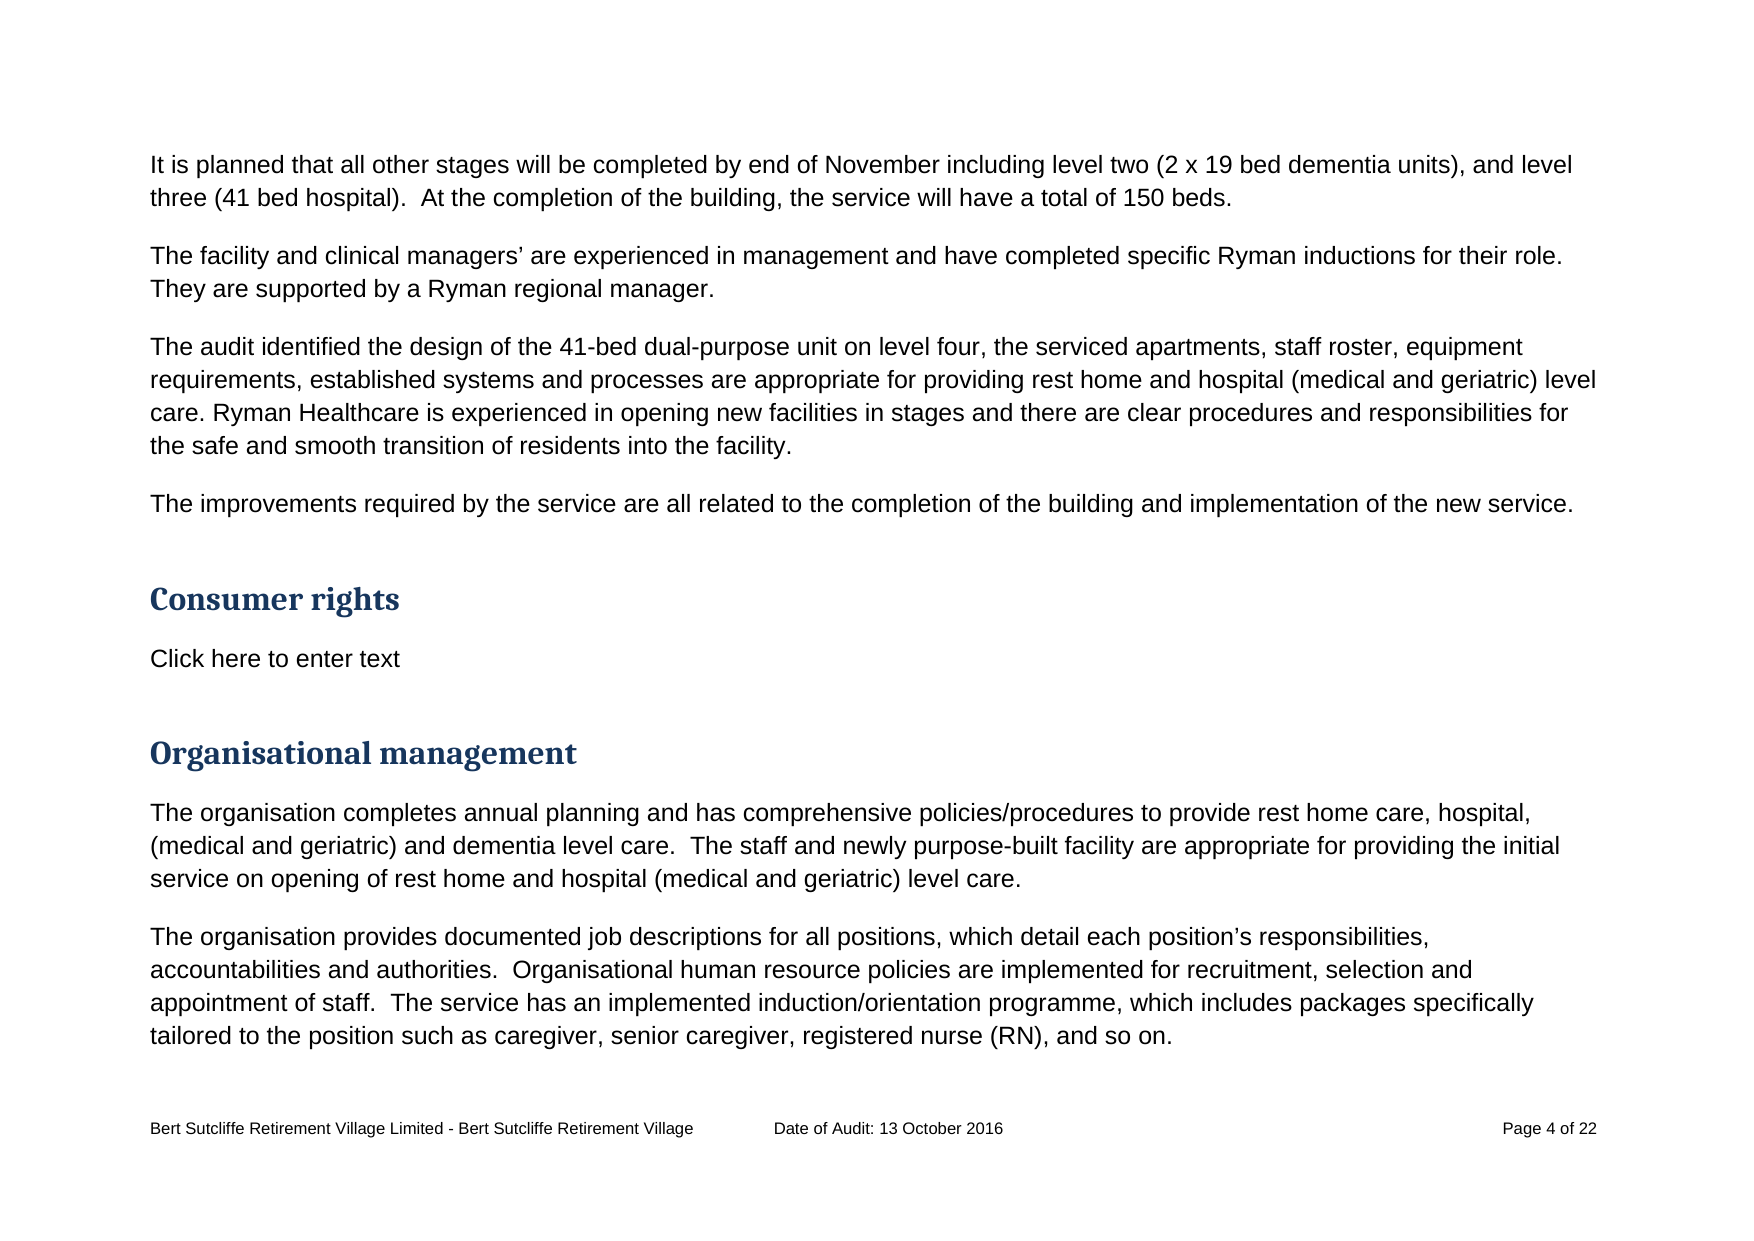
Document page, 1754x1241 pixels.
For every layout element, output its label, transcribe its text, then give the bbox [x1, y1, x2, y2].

text Click here to enter text [150, 643, 1604, 672]
text It is planned that all other stages will be completed by end of November including level two (2 x 19 bed dementia units), and level three (41 bed hospital). At the completion of the building, the service will have a total of 150 beds. [150, 150, 1604, 212]
text The improvements required by the service are all related to the completion of the building and implementation of the new service. [150, 489, 1604, 518]
text The facility and clinical managers’ are experienced in management and have completed specific Ryman inductions for their role. They are supported by a Ryman regional manager. [150, 241, 1604, 303]
text The audit identified the design of the 41-bed dual-purpose unit on level four, the serviced apartments, staff roster, equipment requirements, established systems and processes are appropriate for providing rest home and hospital (medical and geriatric) level care. Ryman Healthcare is experienced in opening new facilities in stages and there are clear procedures and responsibilities for the safe and smooth transition of residents into the facility. [150, 332, 1604, 460]
text The organisation completes annual planning and has comprehensive policies/procedures to provide rest home care, hospital, (medical and geriatric) and dementia level care. The staff and newly purpose-built facility are appropriate for providing the initial service on opening of rest home and hospital (medical and geriatric) level care. [150, 798, 1604, 893]
text The organisation provides documented job descriptions for all positions, which detail each position’s responsibilities, accountabilities and authorities. Organisational human resource policies are implemented for recruitment, selection and appointment of staff. The service has an implemented induction/orientation programme, which includes packages specifically tailored to the position such as caregiver, senior caregiver, registered nurse (RN), and so on. [150, 922, 1604, 1050]
subtitle Consumer rights [150, 580, 1604, 618]
subtitle Organisational management [150, 734, 1604, 773]
